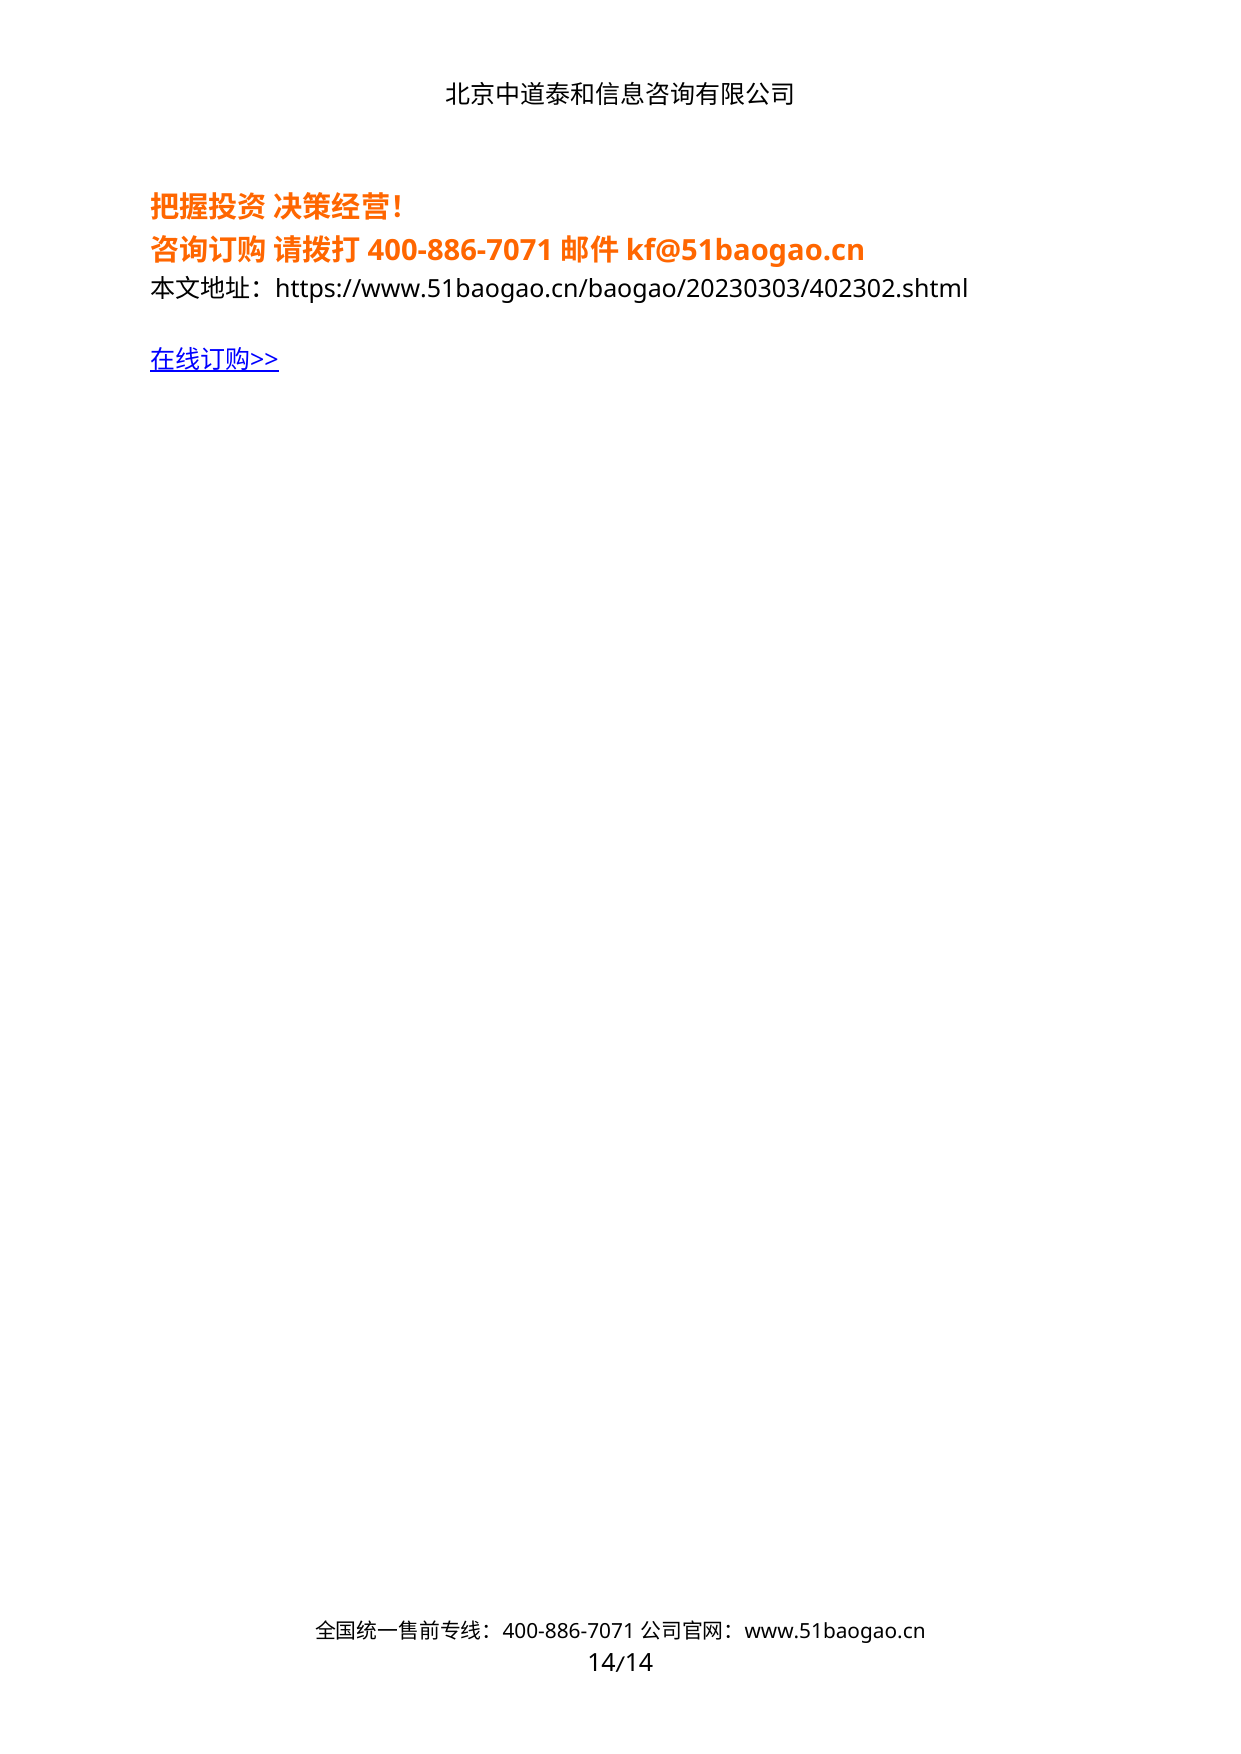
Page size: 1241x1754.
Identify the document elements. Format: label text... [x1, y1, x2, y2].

text 在线订购>> [150, 305, 1090, 375]
text 把握投资 决策经营！咨询订购 请拨打 400-886-7071 邮件 kf@51baogao.cn本文地址：https://www.51baogao.cn/baogao/20230303/402302.shtml [150, 150, 1090, 305]
